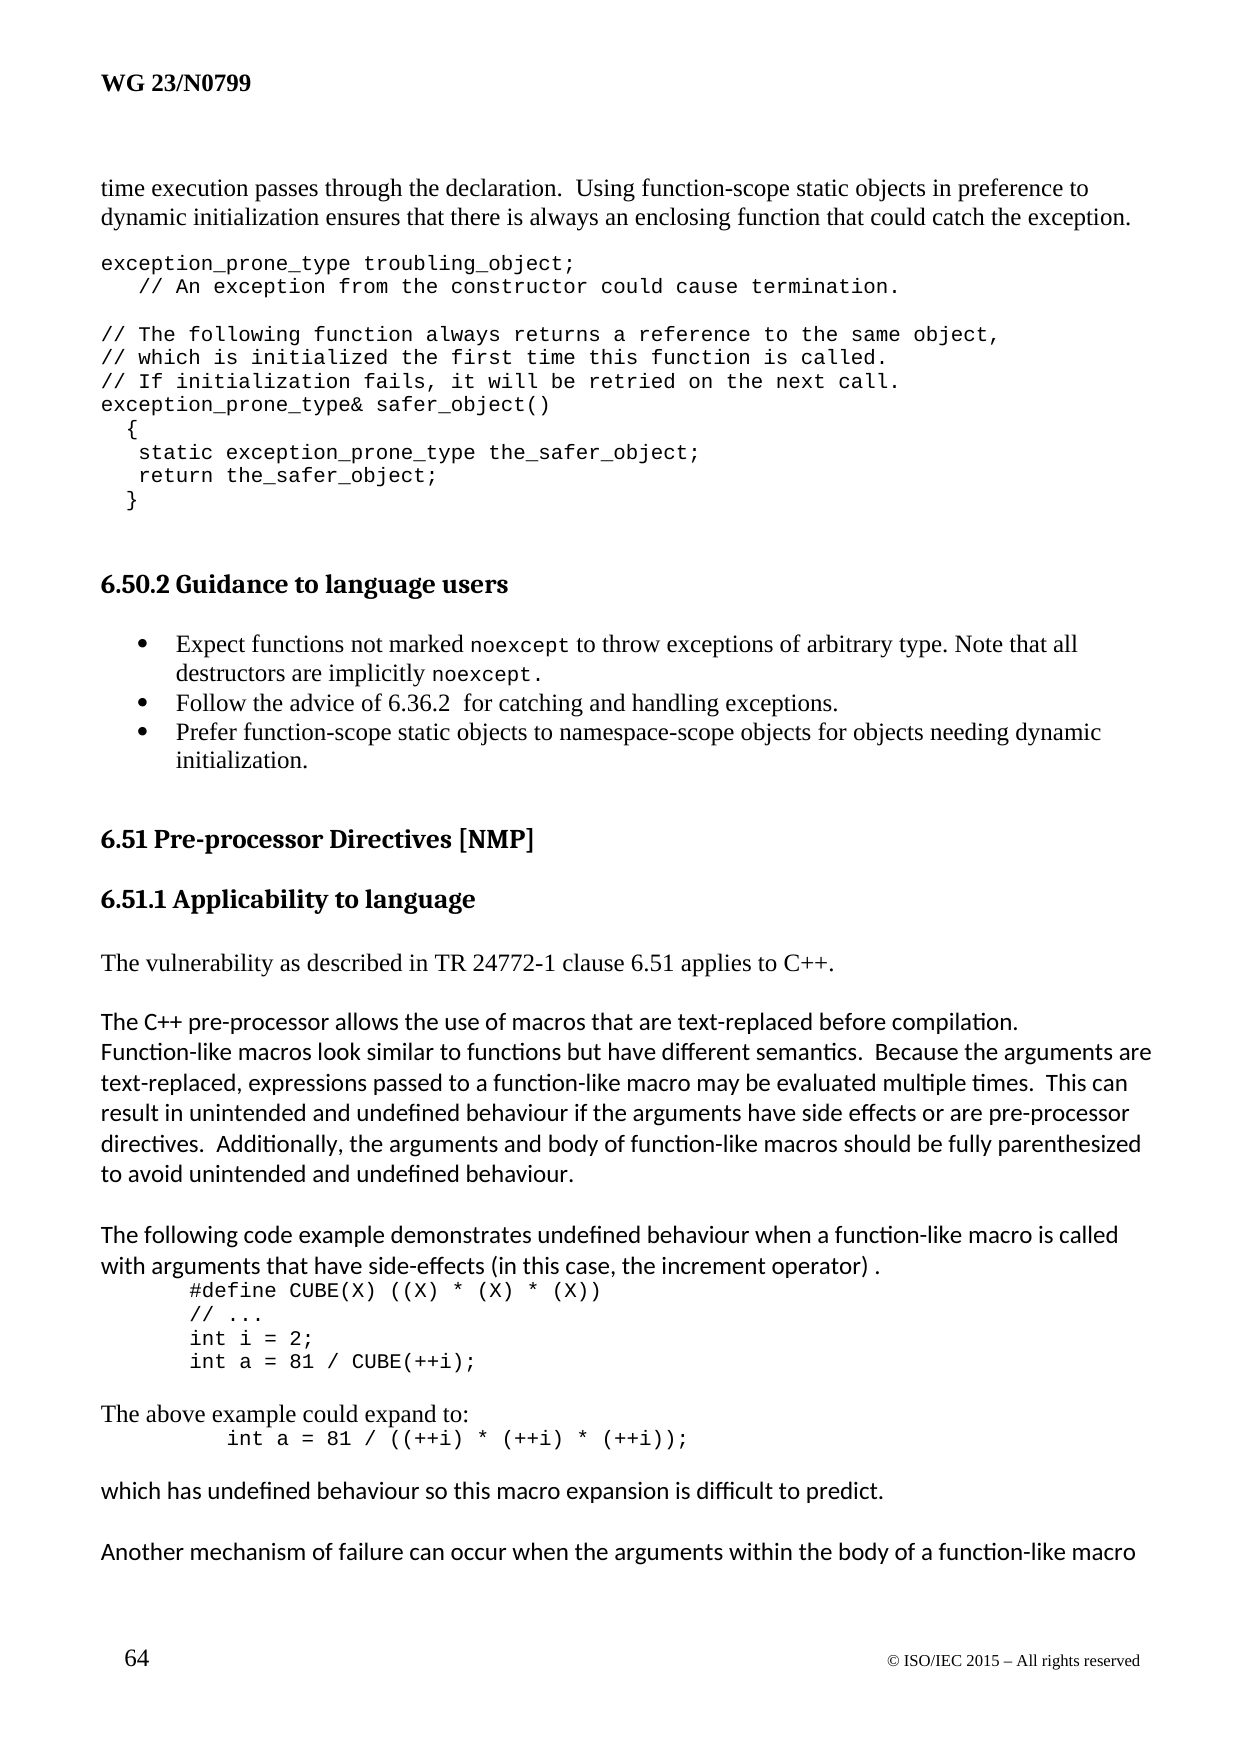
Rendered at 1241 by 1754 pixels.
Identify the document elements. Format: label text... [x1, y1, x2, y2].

text The vulnerability as described in TR 24772-1 clause 6.51 applies to C++. [101, 948, 1164, 977]
text #define CUBE(X) ((X) * (X) * (X)) [189, 1281, 1164, 1304]
text int i = 2; [189, 1328, 1164, 1351]
text The following code example demonstrates undefined behaviour when a function-like macro is called with arguments that have side-effects (in this case, the increment operator) . [101, 1219, 1164, 1281]
text int a = 81 / CUBE(++i); [189, 1351, 1164, 1375]
text // If initialization fails, it will be retried on the next call. exception_prone_type& safer_object() { static exception_prone_type the_safer_object; return the_safer_object; } [101, 371, 1164, 513]
text int a = 81 / ((++i) * (++i) * (++i)); [189, 1427, 1164, 1451]
subtitle 6.51 Pre-processor Directives [NMP] [101, 824, 1164, 855]
list Prefer function-scope static objects to namespace-scope objects for objects needing dynamic initialization. [138, 717, 1164, 774]
text // ... [189, 1304, 1164, 1328]
text which has undefined behaviour so this macro expansion is difficult to predict. [101, 1475, 1164, 1505]
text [101, 1536, 1164, 1566]
text The above example could expand to: [101, 1399, 1164, 1427]
subtitle 6.50.2 Guidance to language users [101, 569, 1164, 600]
subtitle 6.51.1 Applicability to language [101, 884, 1164, 916]
text Function-like macros look similar to functions but have different semantics. Because the arguments are text-replaced, expressions passed to a function-like macro may be evaluated multiple times. This can result in unintended and undefined behaviour if the arguments have side effects or are pre-processor directives. Additionally, the arguments and body of function-like macros should be fully parenthesized to avoid unintended and undefined behaviour. [101, 1036, 1164, 1189]
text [101, 173, 1164, 371]
text The C++ pre-processor allows the use of macros that are text-replaced before compilation. [101, 1006, 1164, 1036]
list Follow the advice of 6.36.2 for catching and handling exceptions. [138, 688, 1164, 717]
list Expect functions not marked noexcept to throw exceptions of arbitrary type. Note that all destructors are implicitly noexcept. [138, 629, 1164, 688]
